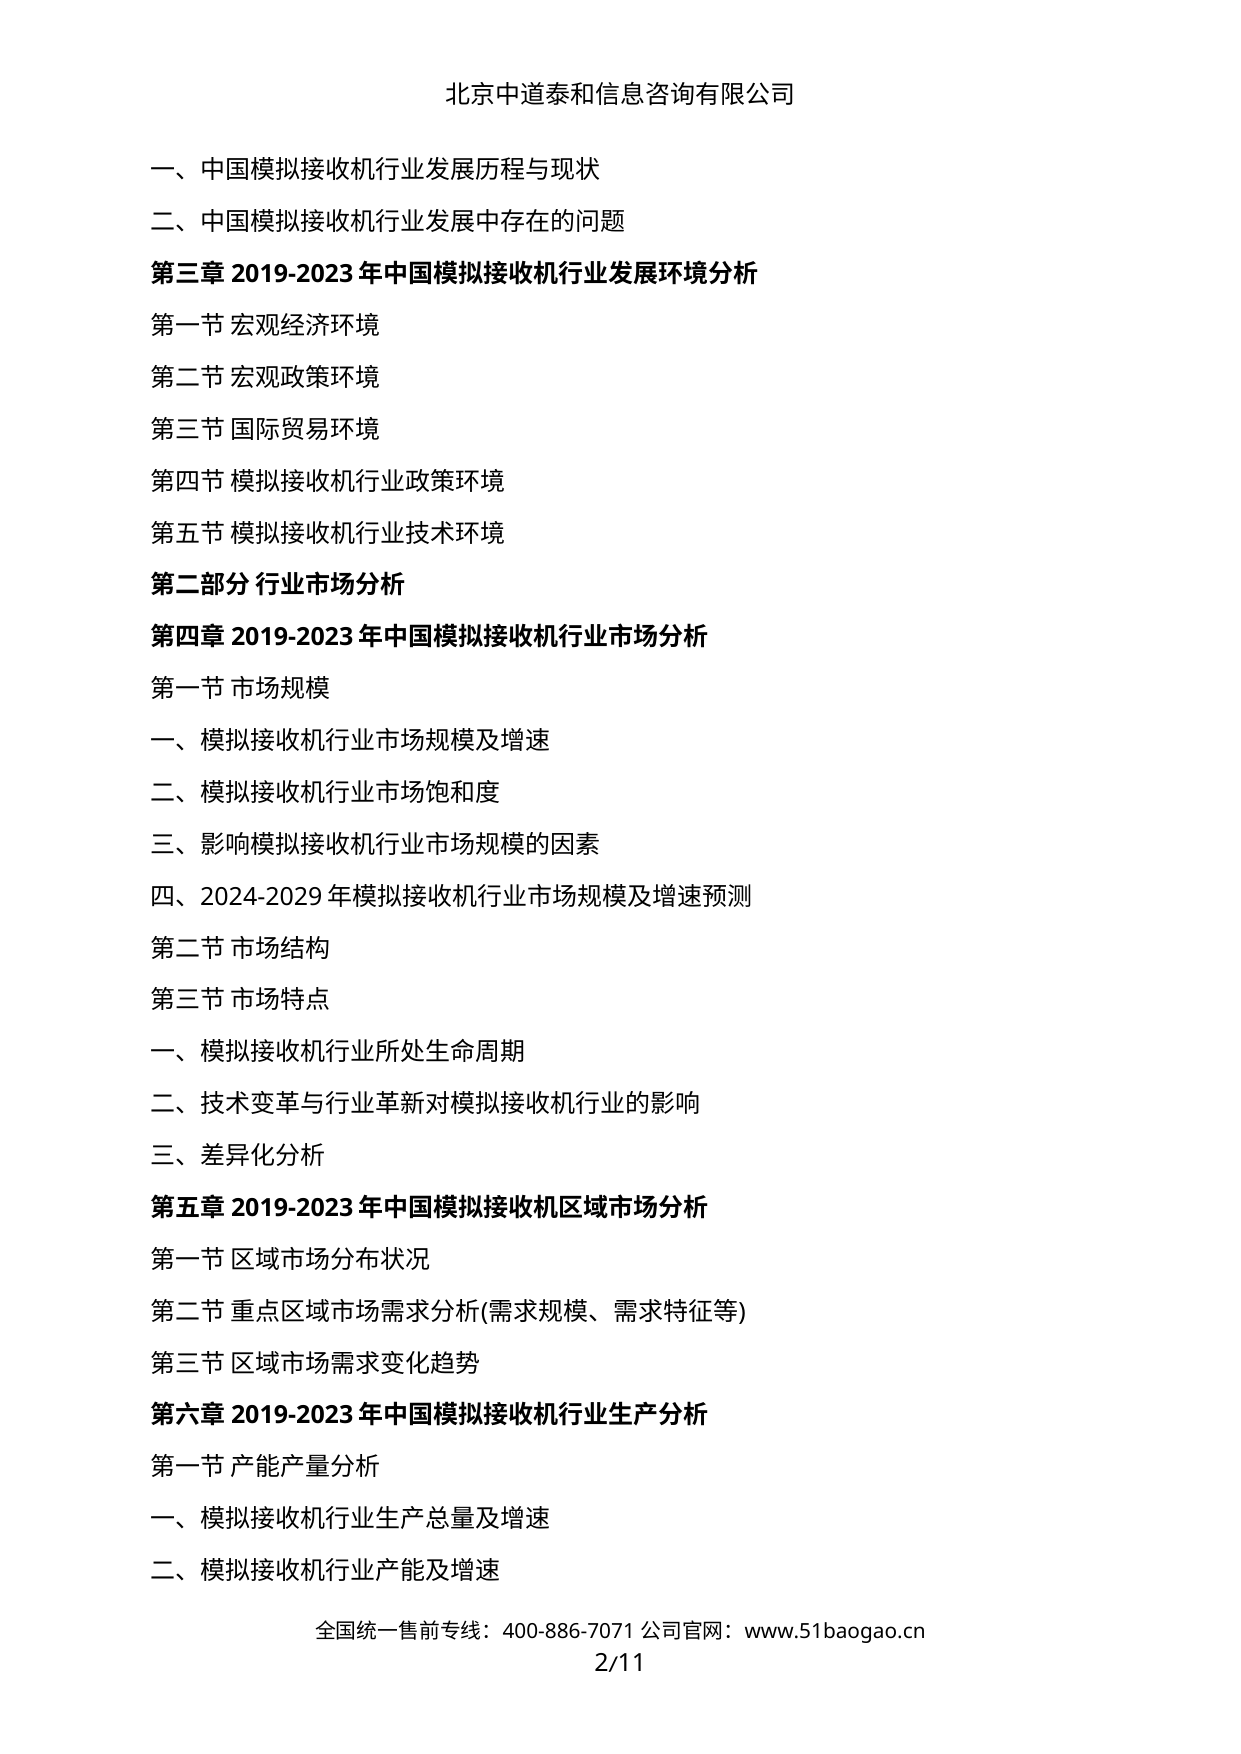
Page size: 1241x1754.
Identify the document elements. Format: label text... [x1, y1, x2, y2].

text 第六章 2019-2023年中国模拟接收机行业生产分析 [150, 1395, 1090, 1431]
text 第一节 宏观经济环境 [150, 306, 1090, 342]
text 第二节 重点区域市场需求分析(需求规模、需求特征等) [150, 1291, 1090, 1327]
text 第二节 宏观政策环境 [150, 357, 1090, 394]
text 第二部分 行业市场分析 [150, 565, 1090, 601]
text 四、2024-2029年模拟接收机行业市场规模及增速预测 [150, 876, 1090, 912]
text 二、模拟接收机行业产能及增速 [150, 1551, 1090, 1587]
text 二、技术变革与行业革新对模拟接收机行业的影响 [150, 1084, 1090, 1120]
text 一、模拟接收机行业所处生命周期 [150, 1032, 1090, 1068]
text 第五节 模拟接收机行业技术环境 [150, 513, 1090, 549]
text 一、模拟接收机行业生产总量及增速 [150, 1499, 1090, 1535]
text 第一节 市场规模 [150, 669, 1090, 705]
text 第一节 产能产量分析 [150, 1447, 1090, 1483]
text 第三节 区域市场需求变化趋势 [150, 1343, 1090, 1379]
text 二、中国模拟接收机行业发展中存在的问题 [150, 202, 1090, 238]
text 三、差异化分析 [150, 1136, 1090, 1172]
text 第四节 模拟接收机行业政策环境 [150, 461, 1090, 497]
text 一、中国模拟接收机行业发展历程与现状 [150, 150, 1090, 186]
text 第五章 2019-2023年中国模拟接收机区域市场分析 [150, 1187, 1090, 1224]
text 一、模拟接收机行业市场规模及增速 [150, 721, 1090, 757]
text 第四章 2019-2023年中国模拟接收机行业市场分析 [150, 617, 1090, 653]
text 第三节 市场特点 [150, 980, 1090, 1016]
text 第二节 市场结构 [150, 928, 1090, 964]
text 第一节 区域市场分布状况 [150, 1239, 1090, 1276]
text 第三节 国际贸易环境 [150, 409, 1090, 446]
text 第三章 2019-2023年中国模拟接收机行业发展环境分析 [150, 254, 1090, 290]
text 二、模拟接收机行业市场饱和度 [150, 772, 1090, 809]
text 三、影响模拟接收机行业市场规模的因素 [150, 824, 1090, 861]
